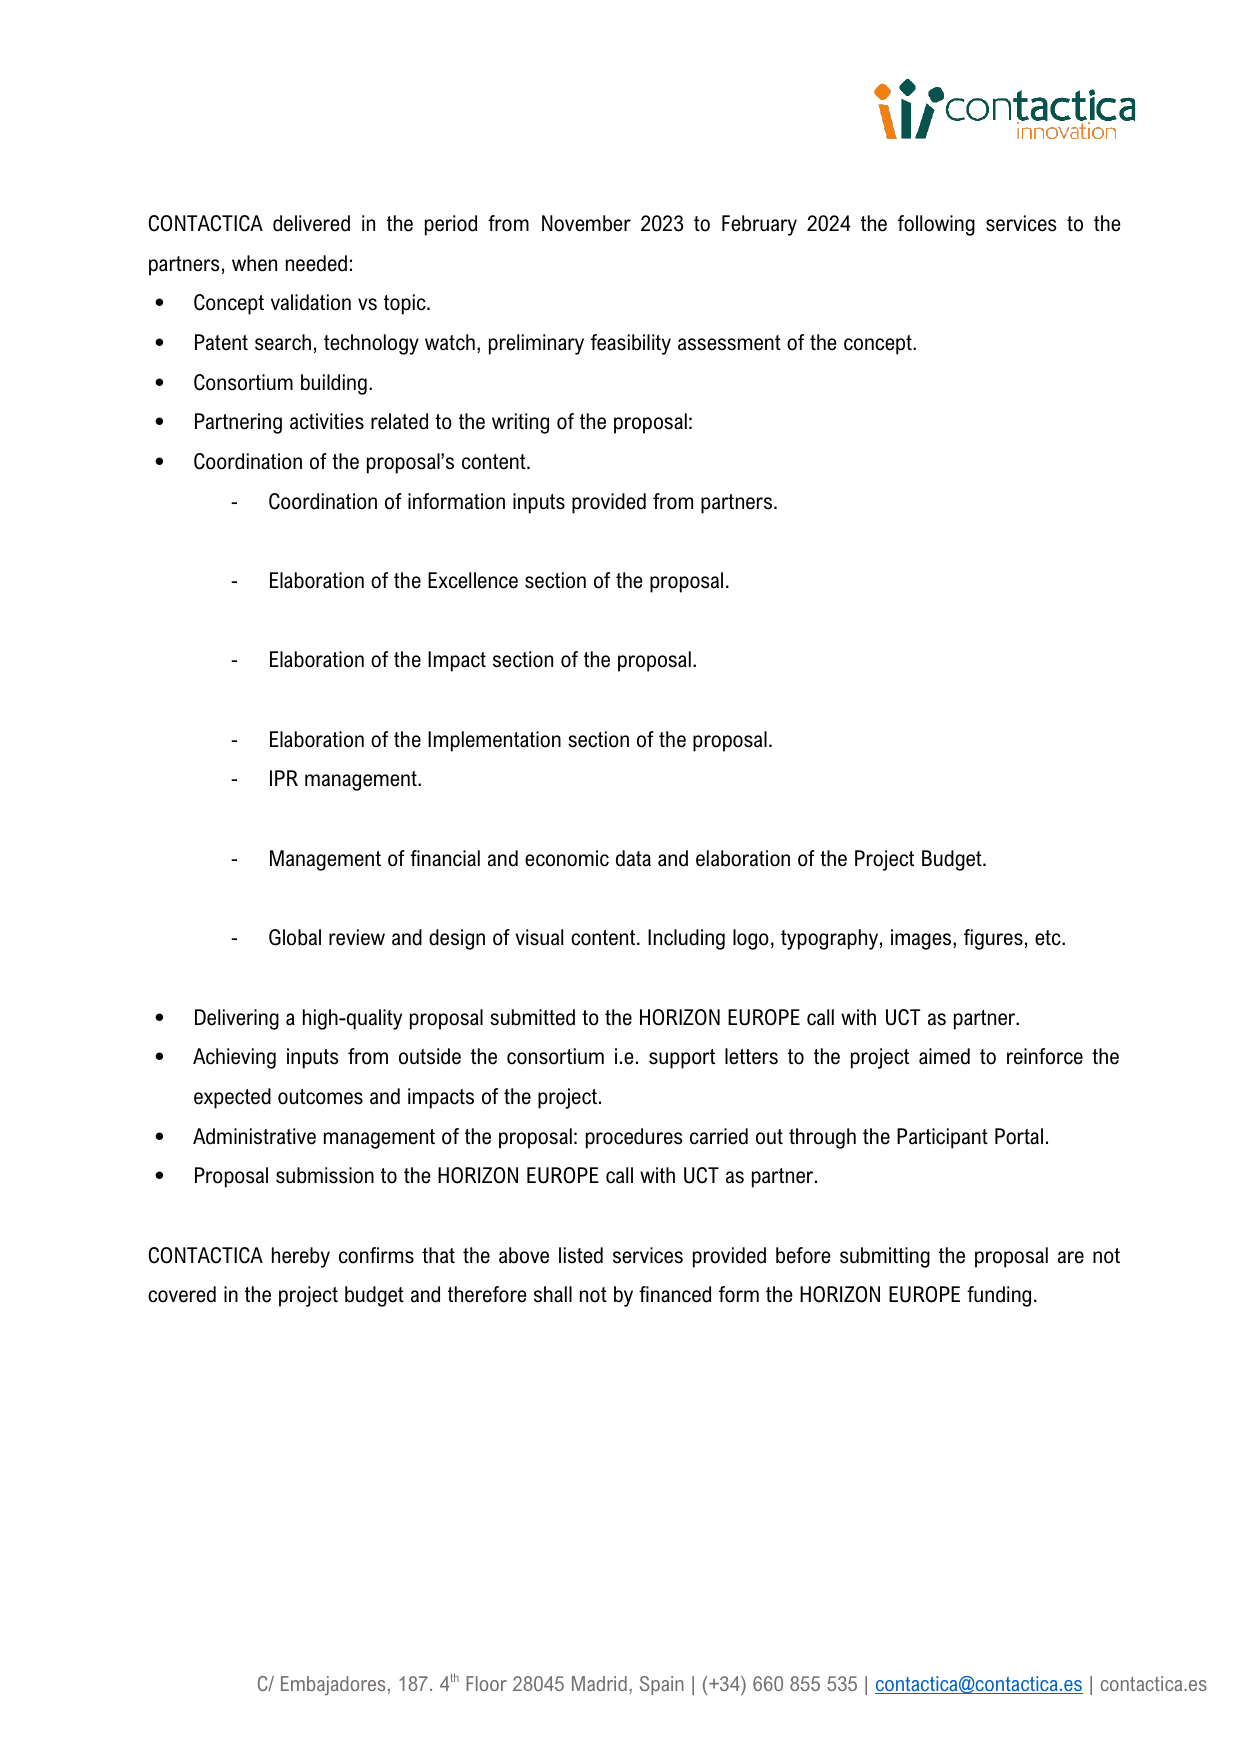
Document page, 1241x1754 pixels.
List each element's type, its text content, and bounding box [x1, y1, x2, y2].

list Patent search, technology watch, preliminary feasibility assessment of the concept. [156, 329, 1122, 355]
list Elaboration of the Impact section of the proposal. [231, 646, 1122, 673]
list Proposal submission to call with as . [156, 1162, 1122, 1189]
list Management of financial and economic data and elaboration of the Project Budget. [231, 845, 1122, 871]
list Coordination of the proposal’s content. [156, 448, 1122, 474]
list Concept validation vs topic. [156, 289, 1122, 316]
list Administrative management of the proposal: procedures carried out through the Participant Portal. [156, 1123, 1122, 1149]
list Elaboration of the Implementation section of the proposal. [231, 726, 1122, 752]
list Elaboration of the Excellence section of the proposal. [231, 567, 1122, 593]
list Achieving inputs from outside the consortium i.e. support letters to the project aimed to reinforce the expected outcomes and impacts of the project. [156, 1043, 1122, 1109]
list IPR management. [231, 765, 1122, 792]
list Global review and design of visual content. Including logo, typography, images, figures, etc. [231, 924, 1122, 951]
picture [874, 79, 1136, 139]
list Consortium building. [156, 368, 1122, 395]
text CONTACTICA delivered in the period from to February 2024 the following services to the partners, when needed: [148, 210, 1122, 276]
text CONTACTICA hereby confirms that the above listed services provided before submitting the proposal are not covered in the project budget and therefore shall not by financed form the HORIZON EUROPE funding. [148, 1242, 1122, 1308]
list Delivering a high-quality proposal submitted to the HORIZON EUROPE call with as . [156, 1003, 1122, 1030]
list Partnering activities related to the writing of the proposal: [156, 408, 1122, 435]
list Coordination of information inputs provided from partners. [231, 488, 1122, 514]
